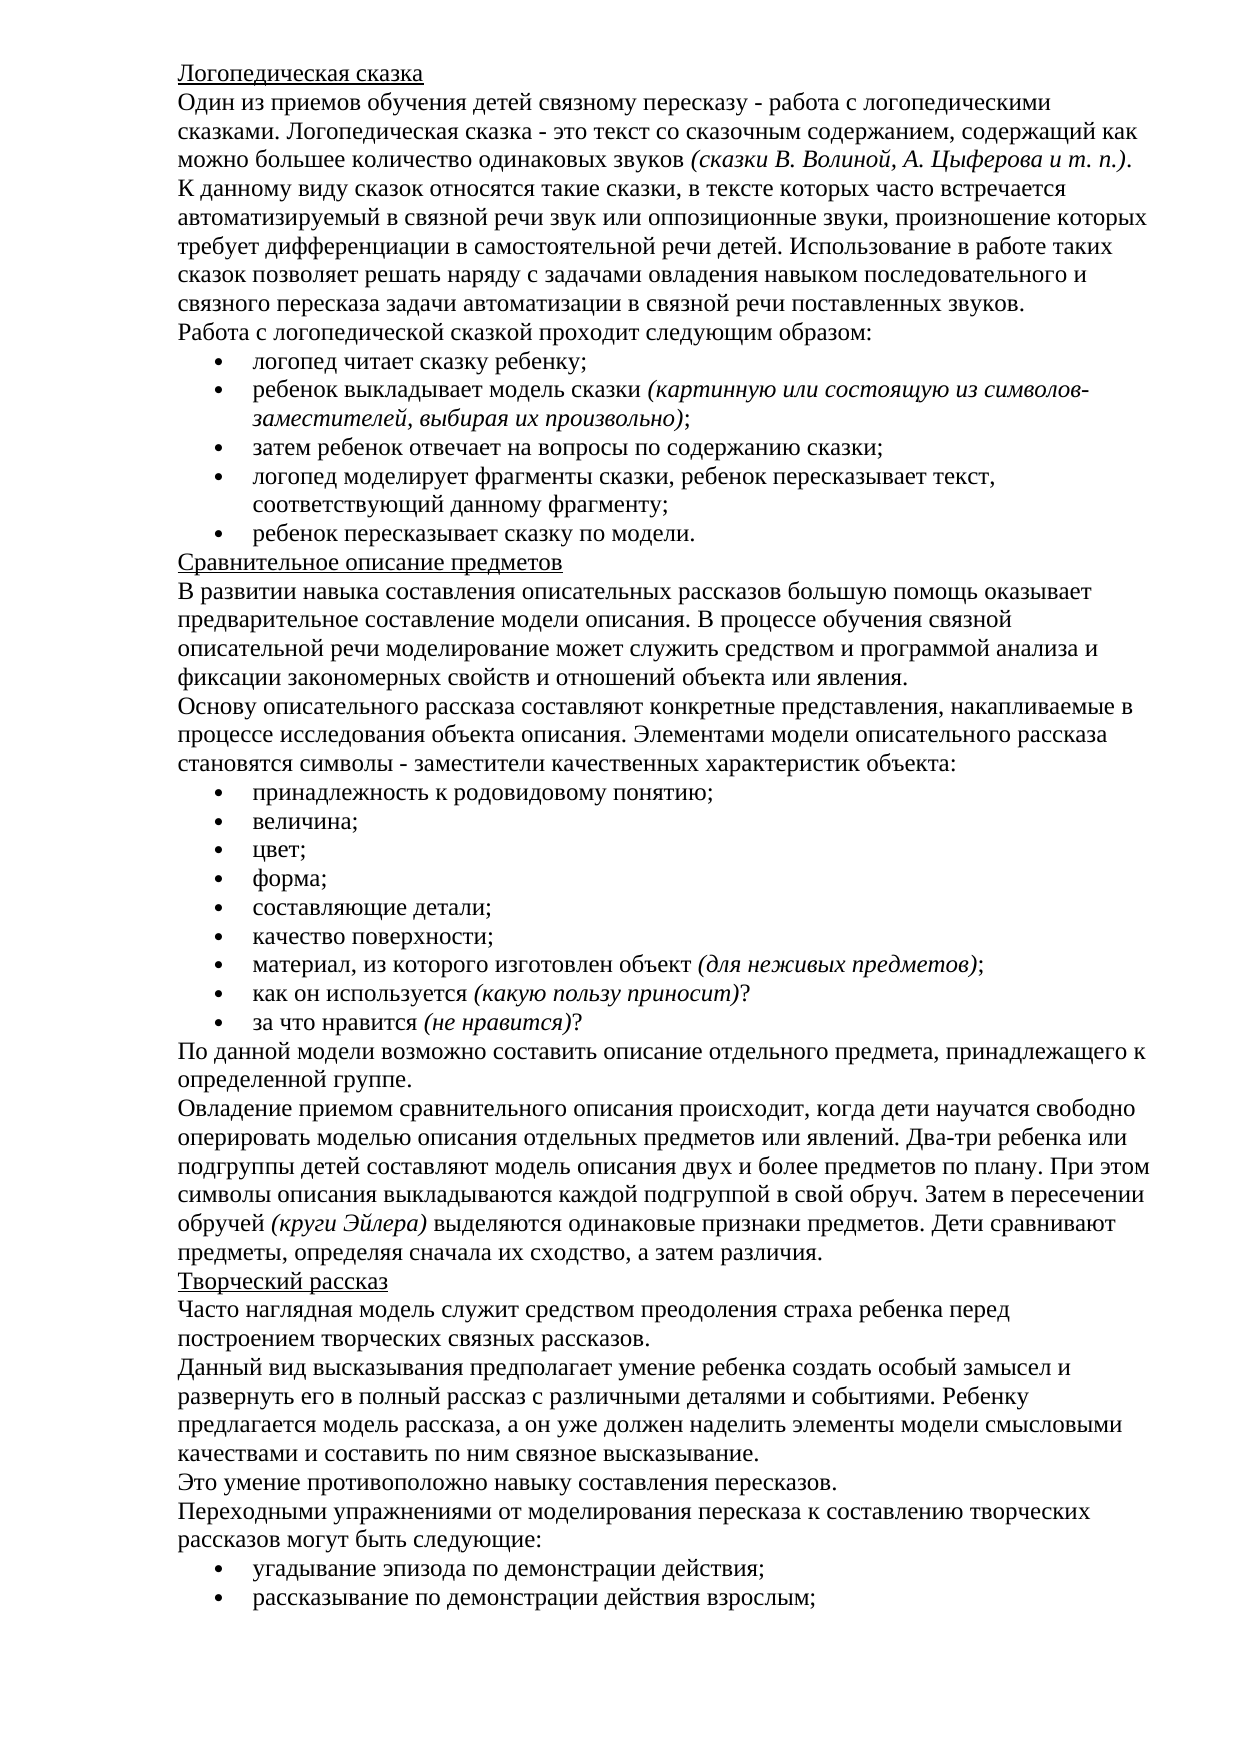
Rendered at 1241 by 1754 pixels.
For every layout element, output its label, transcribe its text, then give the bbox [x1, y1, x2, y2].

list принадлежность к родовидовому понятию; [215, 777, 1152, 806]
list логопед моделирует фрагменты сказки, ребенок пересказывает текст, соответствующий данному фрагменту; [215, 461, 1152, 518]
list форма; [215, 863, 1152, 892]
list ребенок пересказывает сказку по модели. [215, 518, 1152, 547]
text Логопедическая сказка [177, 58, 1152, 87]
text Сравнительное описание предметов [177, 547, 1152, 576]
list затем ребенок отвечает на вопросы по содержанию сказки; [215, 432, 1152, 461]
text Это умение противоположно навыку составления пересказов. [177, 1467, 1152, 1496]
list как он используется (какую пользу приносит)? [215, 978, 1152, 1007]
text По данной модели возможно составить описание отдельного предмета, принадлежащего к определенной группе. [177, 1036, 1152, 1093]
text Овладение приемом сравнительного описания происходит, когда дети научатся свободно оперировать моделью описания отдельных предметов или явлений. Два-три ребенка или подгруппы детей составляют модель описания двух и более предметов по плану. При этом символы описания выкладываются каждой подгруппой в свой обруч. Затем в пересечении обручей (круги Эйлера) выделяются одинаковые признаки предметов. Дети сравнивают предметы, определяя сначала их сходство, а затем различия. [177, 1093, 1152, 1266]
text Творческий рассказ [177, 1266, 1152, 1294]
list величина; [215, 806, 1152, 834]
text Работа с логопедической сказкой проходит следующим образом: [177, 317, 1152, 346]
list цвет; [215, 834, 1152, 863]
text Часто наглядная модель служит средством преодоления страха ребенка перед построением творческих связных рассказов. [177, 1294, 1152, 1352]
text Данный вид высказывания предполагает умение ребенка создать особый замысел и развернуть его в полный рассказ с различными деталями и событиями. Ребенку предлагается модель рассказа, а он уже должен наделить элементы модели смысловыми качествами и составить по ним связное высказывание. [177, 1352, 1152, 1467]
list составляющие детали; [215, 892, 1152, 921]
list за что нравится (не нравится)? [215, 1007, 1152, 1036]
text Основу описательного рассказа составляют конкретные представления, накапливаемые в процессе исследования объекта описания. Элементами модели описательного рассказа становятся символы - заместители качественных характеристик объекта: [177, 691, 1152, 777]
list материал, из которого изготовлен объект (для неживых предметов); [215, 949, 1152, 978]
list логопед читает сказку ребенку; [215, 346, 1152, 374]
list качество поверхности; [215, 921, 1152, 949]
text Переходными упражнениями от моделирования пересказа к составлению творческих рассказов могут быть следующие: [177, 1496, 1152, 1553]
list рассказывание по демонстрации действия взрослым; [215, 1582, 1152, 1611]
list угадывание эпизода по демонстрации действия; [215, 1553, 1152, 1582]
text В развитии навыка составления описательных рассказов большую помощь оказывает предварительное составление модели описания. В процессе обучения связной описательной речи моделирование может служить средством и программой анализа и фиксации закономерных свойств и отношений объекта или явления. [177, 576, 1152, 691]
list ребенок выкладывает модель сказки (картинную или состоящую из символов-заместителей, выбирая их произвольно); [215, 374, 1152, 432]
text Один из приемов обучения детей связному пересказу - работа с логопедическими сказками. Логопедическая сказка - это текст со сказочным содержанием, содержащий как можно большее количество одинаковых звуков (сказки В. Волиной, А. Цыферова и т. п.). К данному виду сказок относятся такие сказки, в тексте которых часто встречается автоматизируемый в связной речи звук или оппозиционные звуки, произношение которых требует дифференциации в самостоятельной речи детей. Использование в работе таких сказок позволяет решать наряду с задачами овладения навыком последовательного и связного пересказа задачи автоматизации в связной речи поставленных звуков. [177, 87, 1152, 317]
